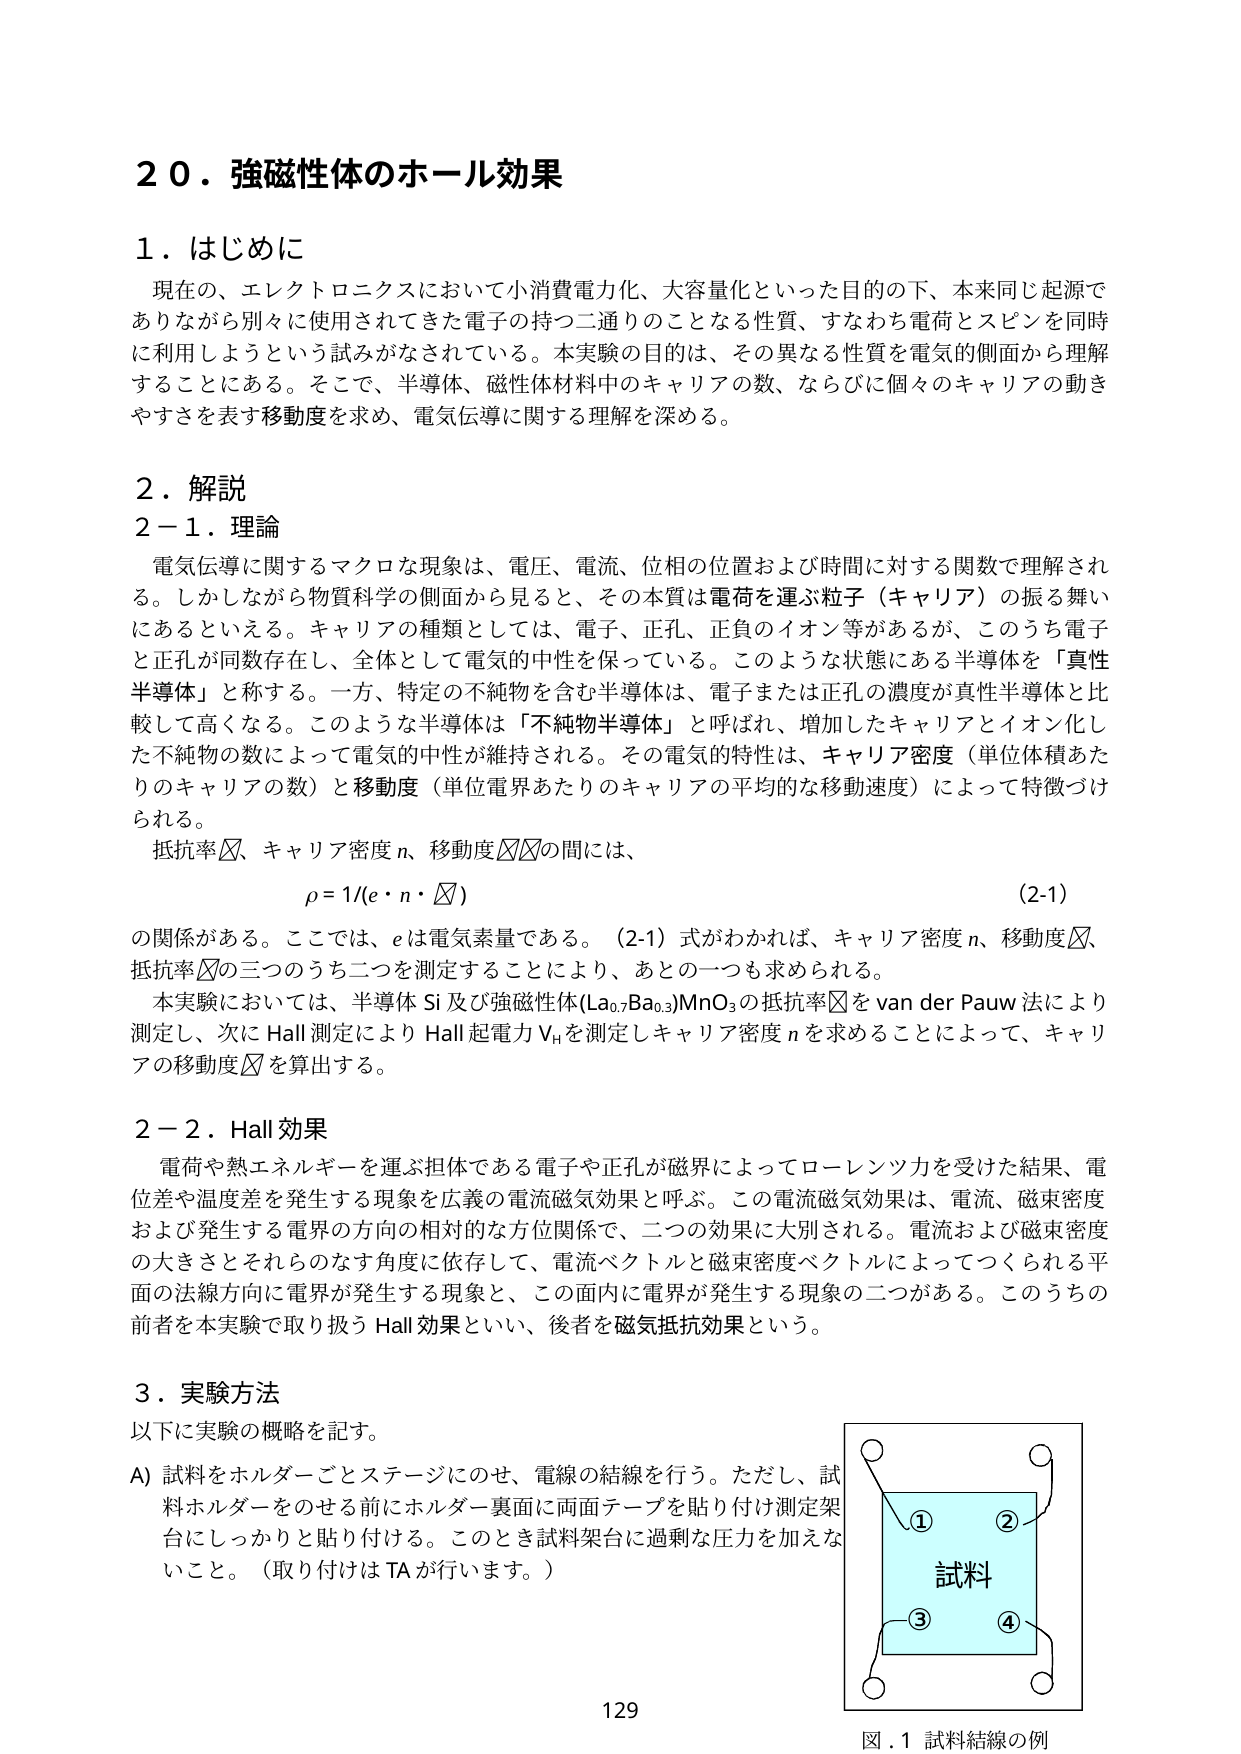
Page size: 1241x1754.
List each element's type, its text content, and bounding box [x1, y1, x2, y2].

text ２．解説 [130, 465, 1110, 508]
text 本実験においては、半導体Si及び強磁性体(La0.7Ba0.3)MnO3の抵抗率をvan der Pauw法により測定し、次にHall測定によりHall起電力VHを測定しキャリア密度nを求めることによって、キャリアの移動度 を算出する。 [130, 985, 1110, 1079]
text 電気伝導に関するマクロな現象は、電圧、電流、位相の位置および時間に対する関数で理解される。しかしながら物質科学の側面から見ると、その本質は電荷を運ぶ粒子（キャリア）の振る舞いにあるといえる。キャリアの種類としては、電子、正孔、正負のイオン等があるが、このうち電子と正孔が同数存在し、全体として電気的中性を保っている。このような状態にある半導体を「真性半導体」と称する。一方、特定の不純物を含む半導体は、電子または正孔の濃度が真性半導体と比較して高くなる。このような半導体は「不純物半導体」と呼ばれ、増加したキャリアとイオン化した不純物の数によって電気的中性が維持される。その電気的特性は、キャリア密度（単位体積あたりのキャリアの数）と移動度（単位電界あたりのキャリアの平均的な移動速度）によって特徴づけられる。 [130, 549, 1110, 833]
text  = 1/(e・n・ ) （2-1） [217, 877, 1110, 909]
list 試料をホルダーごとステージにのせ、電線の結線を行う。ただし、試料ホルダーをのせる前にホルダー裏面に両面テープを貼り付け測定架台にしっかりと貼り付ける。このとき試料架台に過剰な圧力を加えないこと。（取り付けはTAが行います。） [130, 1458, 1110, 1584]
text 電荷や熱エネルギーを運ぶ担体である電子や正孔が磁界によってローレンツ力を受けた結果、電位差や温度差を発生する現象を広義の電流磁気効果と呼ぶ。この電流磁気効果は、電流、磁束密度および発生する電界の方向の相対的な方位関係で、二つの効果に大別される。電流および磁束密度の大きさとそれらのなす角度に依存して、電流ベクトルと磁束密度ベクトルによってつくられる平面の法線方向に電界が発生する現象と、この面内に電界が発生する現象の二つがある。このうちの前者を本実験で取り扱うHall効果といい、後者を磁気抵抗効果という。 [130, 1150, 1110, 1339]
text ２－１．理論 [130, 508, 1110, 544]
text 以下に実験の概略を記す。 [130, 1414, 1110, 1446]
text ２－２．Hall効果 [130, 1109, 1110, 1145]
text ２０．強磁性体のホール効果 [130, 148, 1110, 196]
text の関係がある。ここでは、eは電気素量である。（2-1）式がわかれば、キャリア密度n、移動度、抵抗率の三つのうち二つを測定することにより、あとの一つも求められる。 [130, 921, 1110, 985]
text 抵抗率、キャリア密度n、移動度の間には、 [130, 833, 1110, 865]
text １．はじめに [130, 226, 1110, 268]
text 現在の、エレクトロニクスにおいて小消費電力化、大容量化といった目的の下、本来同じ起源でありながら別々に使用されてきた電子の持つ二通りのことなる性質、すなわち電荷とスピンを同時に利用しようという試みがなされている。本実験の目的は、その異なる性質を電気的側面から理解することにある。そこで、半導体、磁性体材料中のキャリアの数、ならびに個々のキャリアの動きやすさを表す移動度を求め、電気伝導に関する理解を深める。 [130, 273, 1110, 431]
text ３．実験方法 [130, 1373, 1110, 1409]
